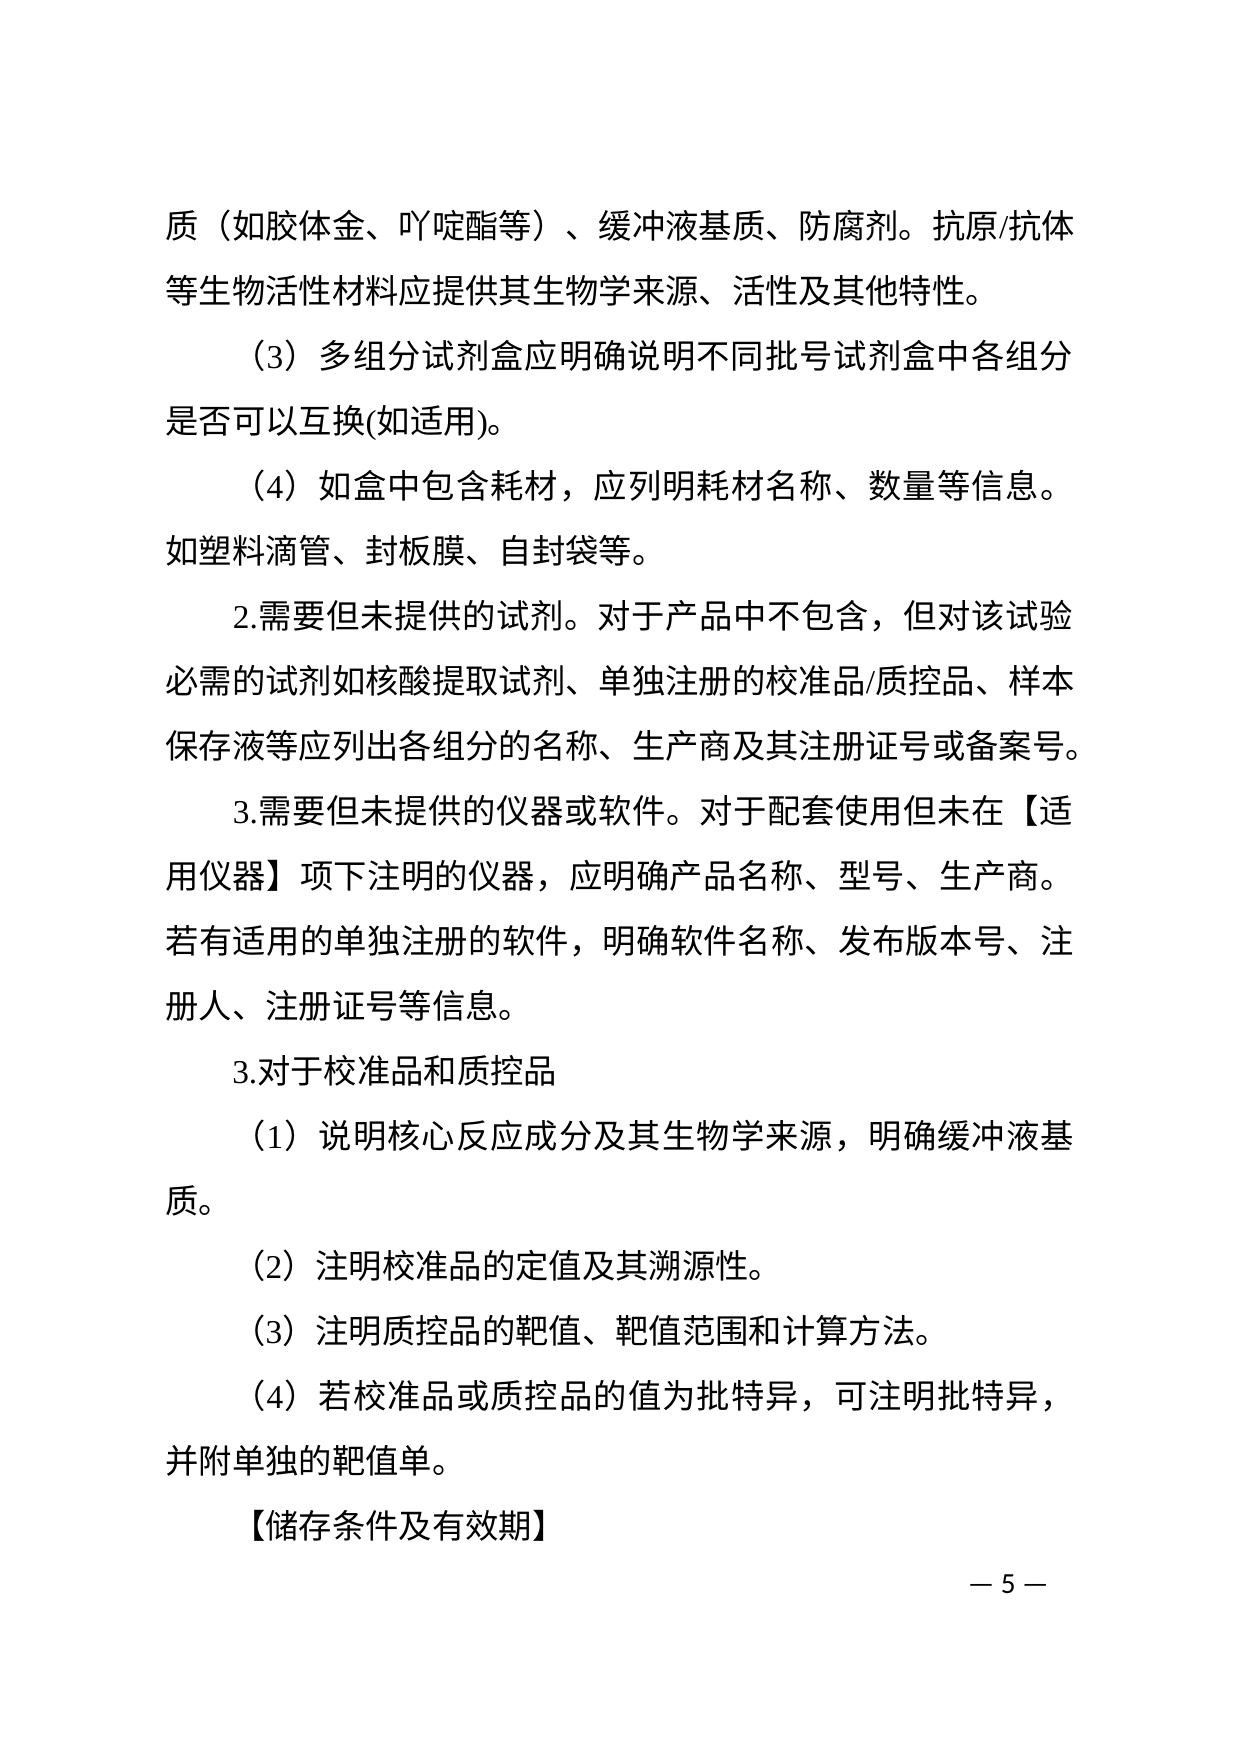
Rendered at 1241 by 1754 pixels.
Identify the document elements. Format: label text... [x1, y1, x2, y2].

text （3）多组分试剂盒应明确说明不同批号试剂盒中各组分是否可以互换(如适用)。 [165, 322, 1075, 452]
text （2）注明校准品的定值及其溯源性。 [165, 1232, 1075, 1297]
text （4）如盒中包含耗材，应列明耗材名称、数量等信息。如塑料滴管、封板膜、自封袋等。 [165, 452, 1075, 582]
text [165, 192, 1075, 322]
text （1）说明核心反应成分及其生物学来源，明确缓冲液基质。 [165, 1102, 1075, 1232]
text 3.对于校准品和质控品 [165, 1037, 1075, 1102]
text 【储存条件及有效期】 [165, 1492, 1075, 1557]
text （3）注明质控品的靶值、靶值范围和计算方法。 [165, 1297, 1075, 1362]
text 2.需要但未提供的试剂。对于产品中不包含，但对该试验必需的试剂如核酸提取试剂、单独注册的校准品/质控品、样本保存液等应列出各组分的名称、生产商及其注册证号或备案号。 [165, 582, 1075, 777]
text 3.需要但未提供的仪器或软件。对于配套使用但未在【适用仪器】项下注明的仪器，应明确产品名称、型号、生产商。若有适用的单独注册的软件，明确软件名称、发布版本号、注册人、注册证号等信息。 [165, 777, 1075, 1037]
text （4）若校准品或质控品的值为批特异，可注明批特异，并附单独的靶值单。 [165, 1362, 1075, 1492]
